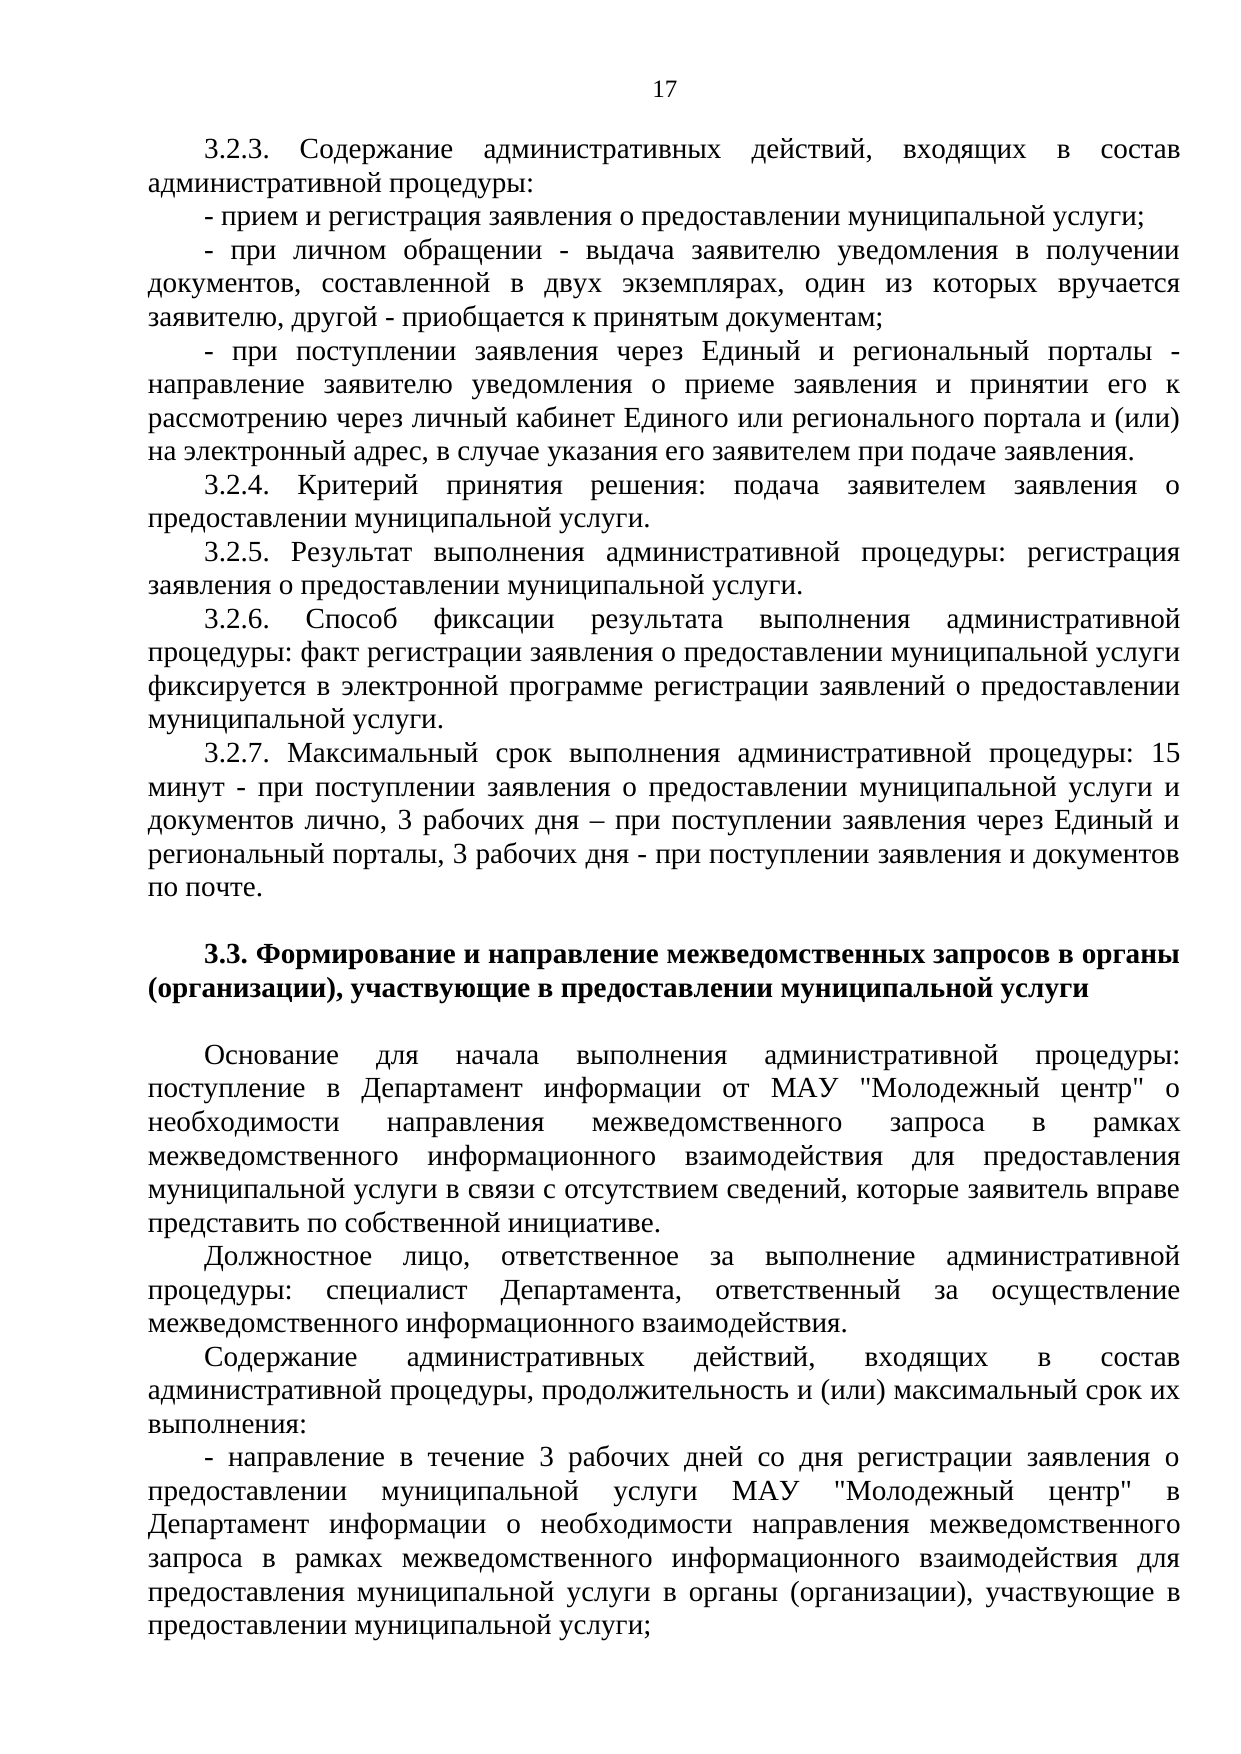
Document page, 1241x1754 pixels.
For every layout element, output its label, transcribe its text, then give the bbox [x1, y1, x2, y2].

text - направление в течение 3 рабочих дней со дня регистрации заявления о предоставлении муниципальной услуги МАУ "Молодежный центр" в Департамент информации о необходимости направления межведомственного запроса в рамках межведомственного информационного взаимодействия для предоставления муниципальной услуги в органы (организации), участвующие в предоставлении муниципальной услуги; [148, 1439, 1181, 1641]
text Основание для начала выполнения административной процедуры: поступление в Департамент информации от МАУ "Молодежный центр" о необходимости направления межведомственного запроса в рамках межведомственного информационного взаимодействия для предоставления муниципальной услуги в связи с отсутствием сведений, которые заявитель вправе представить по собственной инициативе. [148, 1037, 1181, 1238]
text 3.2.7. Максимальный срок выполнения административной процедуры: 15 минут - при поступлении заявления о предоставлении муниципальной услуги и документов лично, 3 рабочих дня – при поступлении заявления через Единый и региональный порталы, 3 рабочих дня - при поступлении заявления и документов по почте. [148, 735, 1181, 903]
text 3.3. Формирование и направление межведомственных запросов в органы (организации), участвующие в предоставлении муниципальной услуги [148, 936, 1181, 1003]
text 3.2.4. Критерий принятия решения: подача заявителем заявления о предоставлении муниципальной услуги. [148, 467, 1181, 534]
text Должностное лицо, ответственное за выполнение административной процедуры: специалист Департамента, ответственный за осуществление межведомственного информационного взаимодействия. [148, 1238, 1181, 1339]
text - прием и регистрация заявления о предоставлении муниципальной услуги; [148, 198, 1181, 232]
text 3.2.5. Результат выполнения административной процедуры: регистрация заявления о предоставлении муниципальной услуги. [148, 534, 1181, 601]
text - при личном обращении - выдача заявителю уведомления в получении документов, составленной в двух экземплярах, один из которых вручается заявителю, другой - приобщается к принятым документам; [148, 232, 1181, 333]
text 3.2.3. Содержание административных действий, входящих в состав административной процедуры: [148, 131, 1181, 198]
text 3.2.6. Способ фиксации результата выполнения административной процедуры: факт регистрации заявления о предоставлении муниципальной услуги фиксируется в электронной программе регистрации заявлений о предоставлении муниципальной услуги. [148, 601, 1181, 735]
text Содержание административных действий, входящих в состав административной процедуры, продолжительность и (или) максимальный срок их выполнения: [148, 1339, 1181, 1439]
text - при поступлении заявления через Единый и региональный порталы - направление заявителю уведомления о приеме заявления и принятии его к рассмотрению через личный кабинет Единого или регионального портала и (или) на электронный адрес, в случае указания его заявителем при подаче заявления. [148, 333, 1181, 467]
